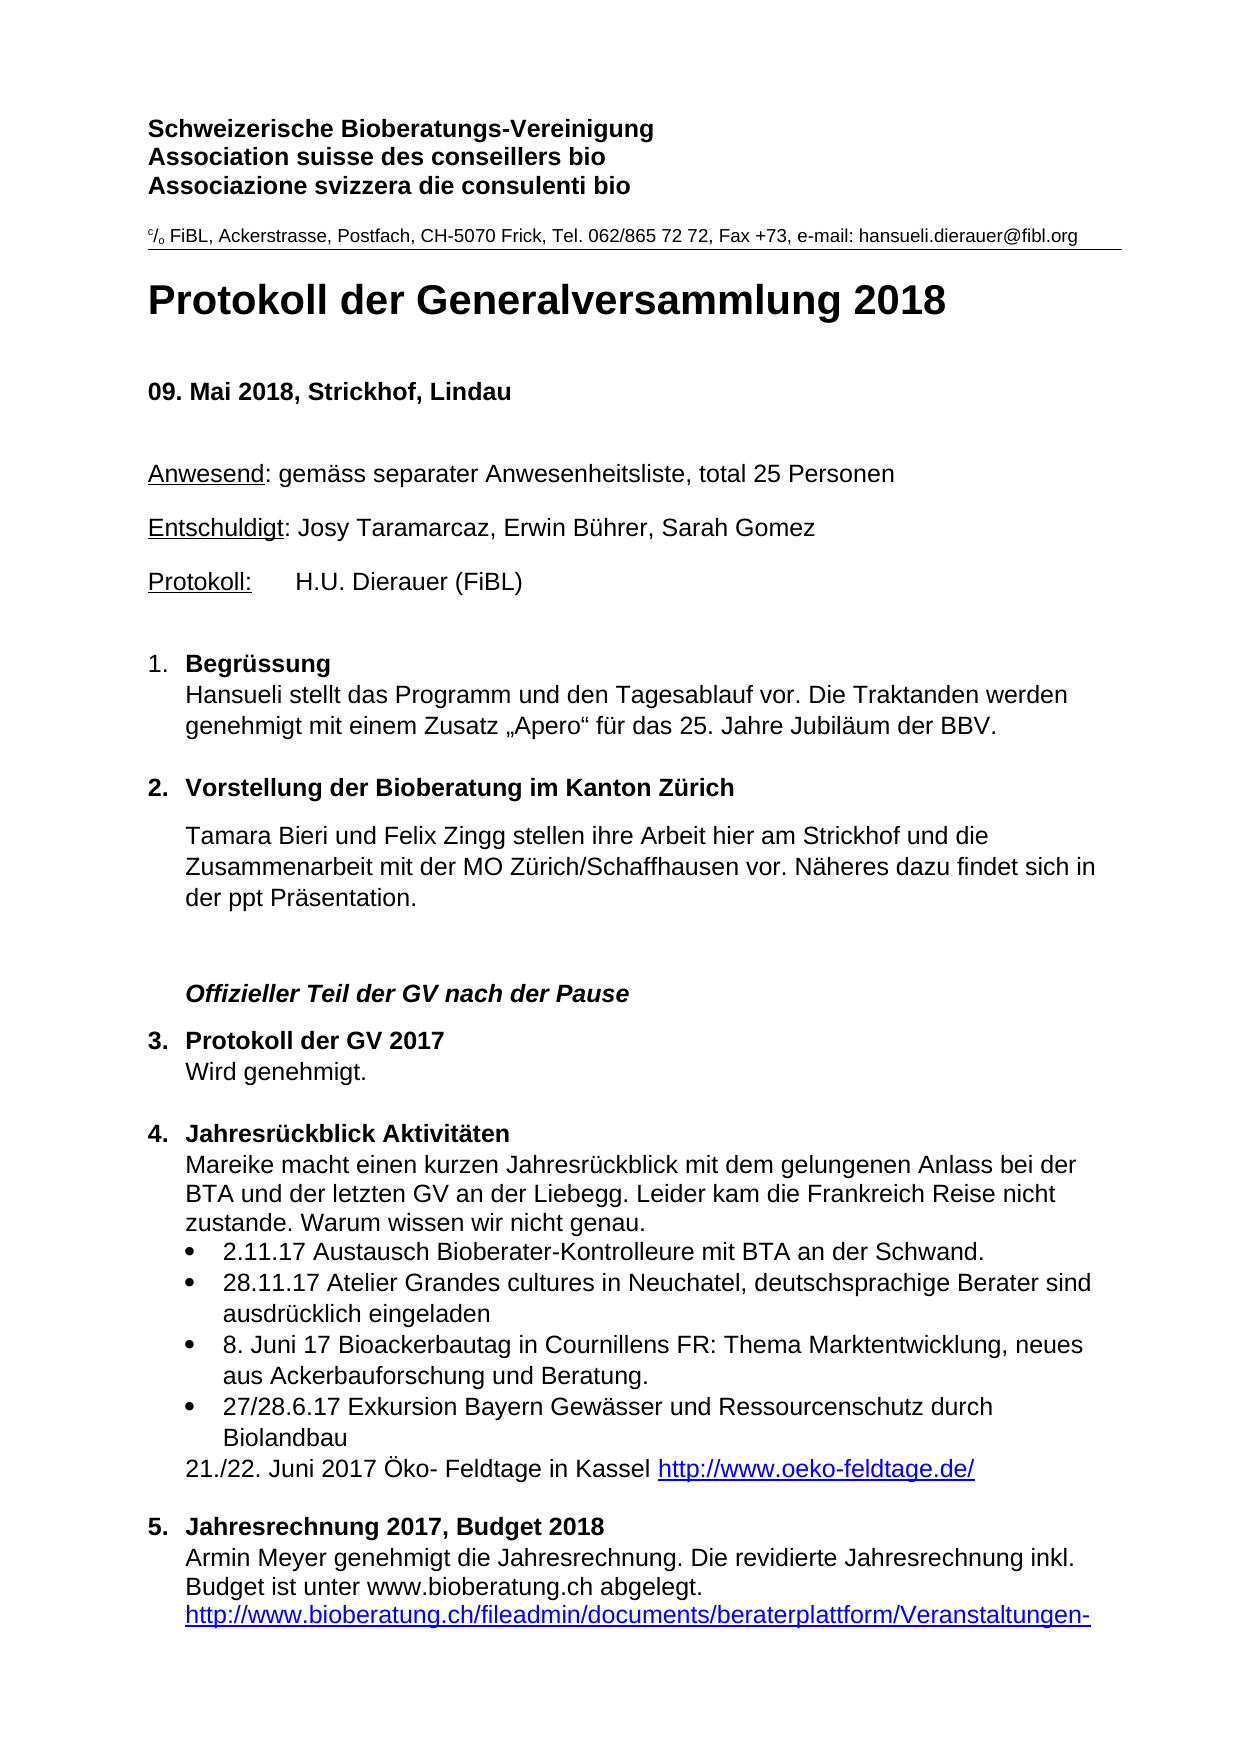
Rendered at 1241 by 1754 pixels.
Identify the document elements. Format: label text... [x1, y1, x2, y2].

text Tamara Bieri und Felix Zingg stellen ihre Arbeit hier am Strickhof und die Zusammenarbeit mit der MO Zürich/Schaffhausen vor. Näheres dazu findet sich in der ppt Präsentation. [185, 821, 1122, 912]
list 8. Juni 17 Bioackerbautag in Cournillens FR: Thema Marktentwicklung, neues aus Ackerbauforschung und Beratung. [185, 1330, 1122, 1390]
list 28.11.17 Atelier Grandes cultures in Neuchatel, deutschsprachige Berater sind ausdrücklich eingeladen [185, 1268, 1122, 1328]
text Anwesend: gemäss separater Anwesenheitsliste, total 25 Personen [148, 459, 1122, 488]
list 27/28.6.17 Exkursion Bayern Gewässer und Ressourcenschutz durch Biolandbau [185, 1392, 1122, 1452]
text 09. Mai 2018, Strickhof, Lindau [148, 377, 1122, 434]
list Jahresrechnung 2017, Budget 2018 [148, 1512, 1122, 1541]
list Wird genehmigt. [185, 1057, 1122, 1086]
list 2.11.17 Austausch Bioberater-Kontrolleure mit BTA an der Schwand. [185, 1237, 1122, 1266]
text Entschuldigt: Josy Taramarcaz, Erwin Bührer, Sarah Gomez [148, 513, 1122, 542]
list 21./22. Juni 2017 Öko- Feldtage in Kassel http://www.oeko-feldtage.de/ [185, 1454, 1122, 1483]
text Offizieller Teil der GV nach der Pause [185, 979, 1122, 1007]
list Vorstellung der Bioberatung im Kanton Zürich [148, 773, 1122, 802]
list Jahresrückblick Aktivitäten [148, 1119, 1122, 1148]
list Protokoll der GV 2017 [148, 1026, 1122, 1055]
list Begrüssung Hansueli stellt das Programm und den Tagesablauf vor. Die Traktanden werden genehmigt mit einem Zusatz „Apero“ für das 25. Jahre Jubiläum der BBV. [148, 649, 1122, 771]
text Protokoll der Generalversammlung 2018 [148, 275, 1122, 352]
text Schweizerische Bioberatungs-Vereinigung Association suisse des conseillers bio Associazione svizzera die consulenti bio [148, 114, 1122, 200]
list Mareike macht einen kurzen Jahresrückblick mit dem gelungenen Anlass bei der BTA und der letzten GV an der Liebegg. Leider kam die Frankreich Reise nicht zustande. Warum wissen wir nicht genau. [185, 1151, 1122, 1237]
text Protokoll: H.U. Dierauer (FiBL) [148, 567, 1122, 596]
text c/o FiBL, Ackerstrasse, Postfach, CH-5070 Frick, Tel. 062/865 72 72, Fax +73, e-mail: hansueli.dierauer@fibl.org [148, 225, 1122, 249]
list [185, 1543, 1122, 1629]
